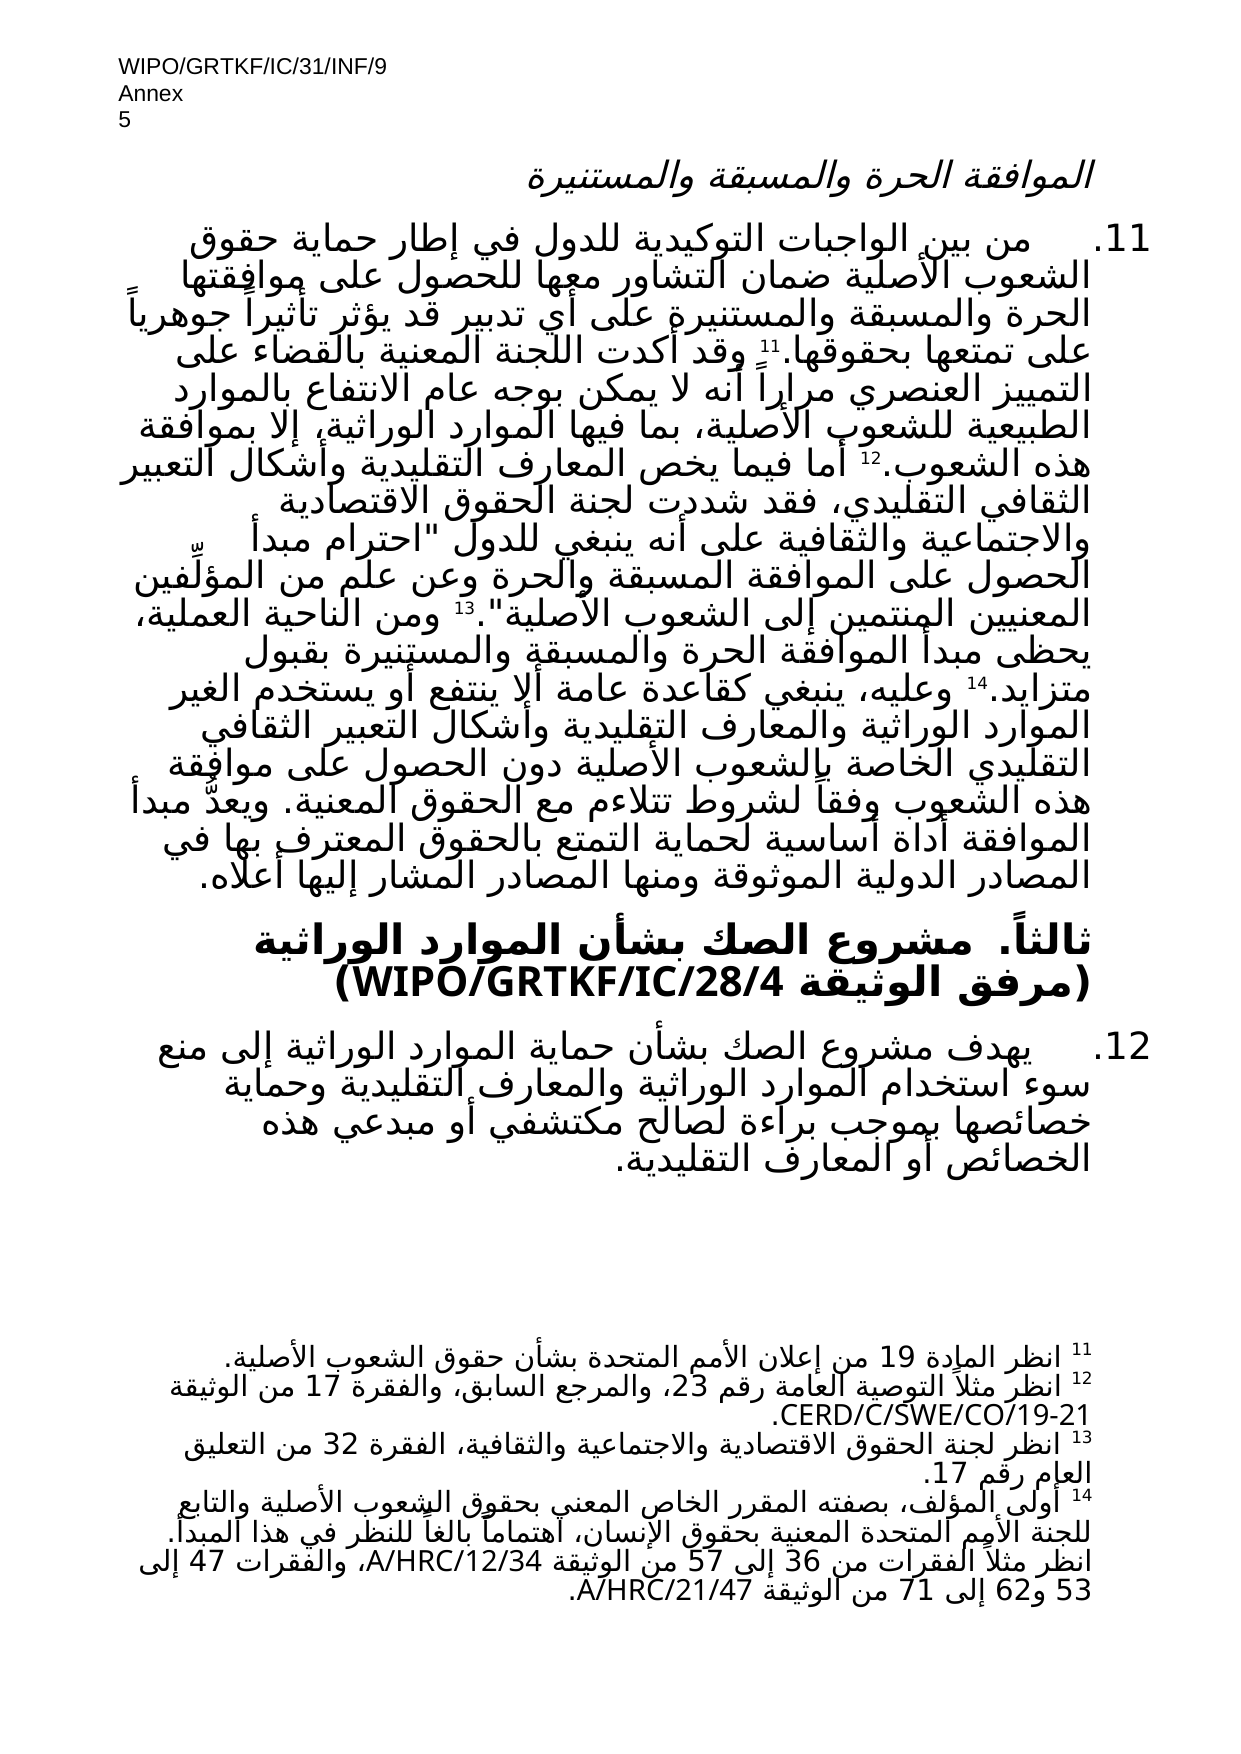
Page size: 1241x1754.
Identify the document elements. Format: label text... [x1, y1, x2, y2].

list من بين الواجبات التوكيدية للدول في إطار حماية حقوق الشعوب الأصلية ضمان التشاور معها للحصول على موافقتها الحرة والمسبقة والمستنيرة على أي تدبير قد يؤثر تأثيراً جوهرياً على تمتعها بحقوقها. وقد أكدت اللجنة المعنية بالقضاء على التمييز العنصري مراراً أنه لا يمكن بوجه عام الانتفاع بالموارد الطبيعية للشعوب الأصلية، بما فيها الموارد الوراثية، إلا بموافقة هذه الشعوب. أما فيما يخص المعارف التقليدية وأشكال التعبير الثقافي التقليدي، فقد شددت لجنة الحقوق الاقتصادية والاجتماعية والثقافية على أنه ينبغي للدول "احترام مبدأ الحصول على الموافقة المسبقة والحرة وعن علم من المؤلِّفين المعنيين المنتمين إلى الشعوب الأصلية". ومن الناحية العملية، يحظى مبدأ الموافقة الحرة والمسبقة والمستنيرة بقبول متزايد. وعليه، ينبغي كقاعدة عامة ألا ينتفع أو يستخدم الغير الموارد الوراثية والمعارف التقليدية وأشكال التعبير الثقافي التقليدي الخاصة بالشعوب الأصلية دون الحصول على موافقة هذه الشعوب وفقاً لشروط تتلاءم مع الحقوق المعنية. ويعدُّ مبدأ الموافقة أداة أساسية لحماية التمتع بالحقوق المعترف بها في المصادر الدولية الموثوقة ومنها المصادر المشار إليها أعلاه. [118, 221, 1092, 896]
subtitle الموافقة الحرة والمسبقة والمستنيرة [118, 158, 1092, 196]
list يهدف مشروع الصك بشأن حماية الموارد الوراثية إلى منع سوء استخدام الموارد الوراثية والمعارف التقليدية وحماية خصائصها بموجب براءة لصالح مكتشفي أو مبدعي هذه الخصائص أو المعارف التقليدية. [118, 1029, 1092, 1179]
subtitle ثالثاً. مشروع الصك بشأن الموارد الوراثية (مرفق الوثيقة WIPO/GRTKF/IC/28/4) [118, 921, 1092, 1004]
